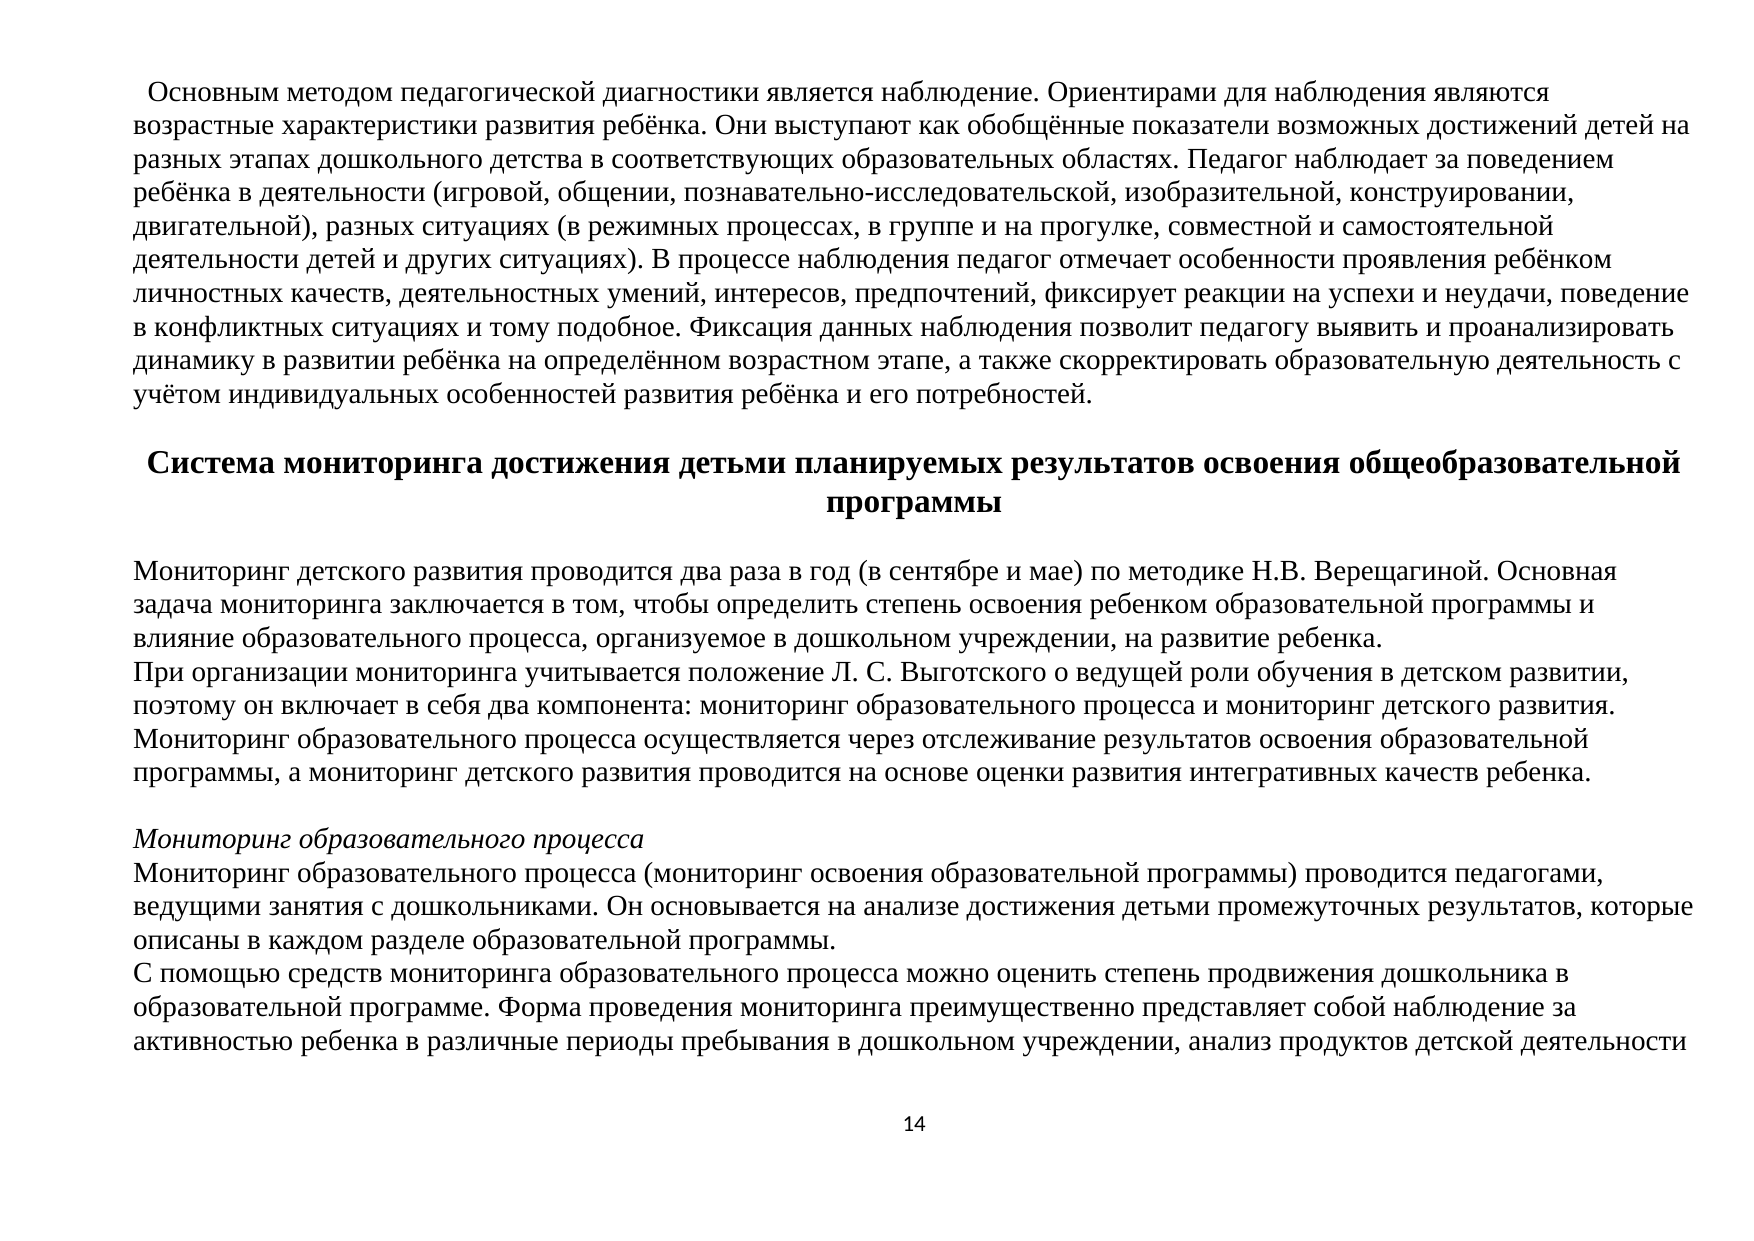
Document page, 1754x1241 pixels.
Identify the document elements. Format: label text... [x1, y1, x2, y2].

text Система мониторинга достижения детьми планируемых результатов освоения общеобразовательной программы [133, 443, 1695, 519]
text Мониторинг образовательного процесса [133, 821, 1695, 855]
text При организации мониторинга учитывается положение Л. С. Выготского о ведущей роли обучения в детском развитии, поэтому он включает в себя два компонента: мониторинг образовательного процесса и мониторинг детского развития. Мониторинг образовательного процесса осуществляется через отслеживание результатов освоения образовательной программы, а мониторинг детского развития проводится на основе оценки развития интегративных качеств ребенка. [133, 654, 1695, 788]
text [133, 956, 1695, 1056]
text Мониторинг детского развития проводится два раза в год (в сентябре и мае) по методике Н.В. Верещагиной. Основная задача мониторинга заключается в том, чтобы определить степень освоения ребенком образовательной программы и влияние образовательного процесса, организуемое в дошкольном учреждении, на развитие ребенка. [133, 553, 1695, 654]
text Мониторинг образовательного процесса (мониторинг освоения образовательной программы) проводится педагогами, ведущими занятия с дошкольниками. Он основывается на анализе достижения детьми промежуточных результатов, которые описаны в каждом разделе образовательной программы. [133, 855, 1695, 956]
text Основным методом педагогической диагностики является наблюдение. Ориентирами для наблюдения являются возрастные характеристики развития ребёнка. Они выступают как обобщённые показатели возможных достижений детей на разных этапах дошкольного детства в соответствующих образовательных областях. Педагог наблюдает за поведением ребёнка в деятельности (игровой, общении, познавательно-исследовательской, изобразительной, конструировании, двигательной), разных ситуациях (в режимных процессах, в группе и на прогулке, совместной и самостоятельной деятельности детей и других ситуациях). В процессе наблюдения педагог отмечает особенности проявления ребёнком личностных качеств, деятельностных умений, интересов, предпочтений, фиксирует реакции на успехи и неудачи, поведение в конфликтных ситуациях и тому подобное. Фиксация данных наблюдения позволит педагогу выявить и проанализировать динамику в развитии ребёнка на определённом возрастном этапе, а также скорректировать образовательную деятельность с учётом индивидуальных особенностей развития ребёнка и его потребностей. [133, 74, 1695, 409]
